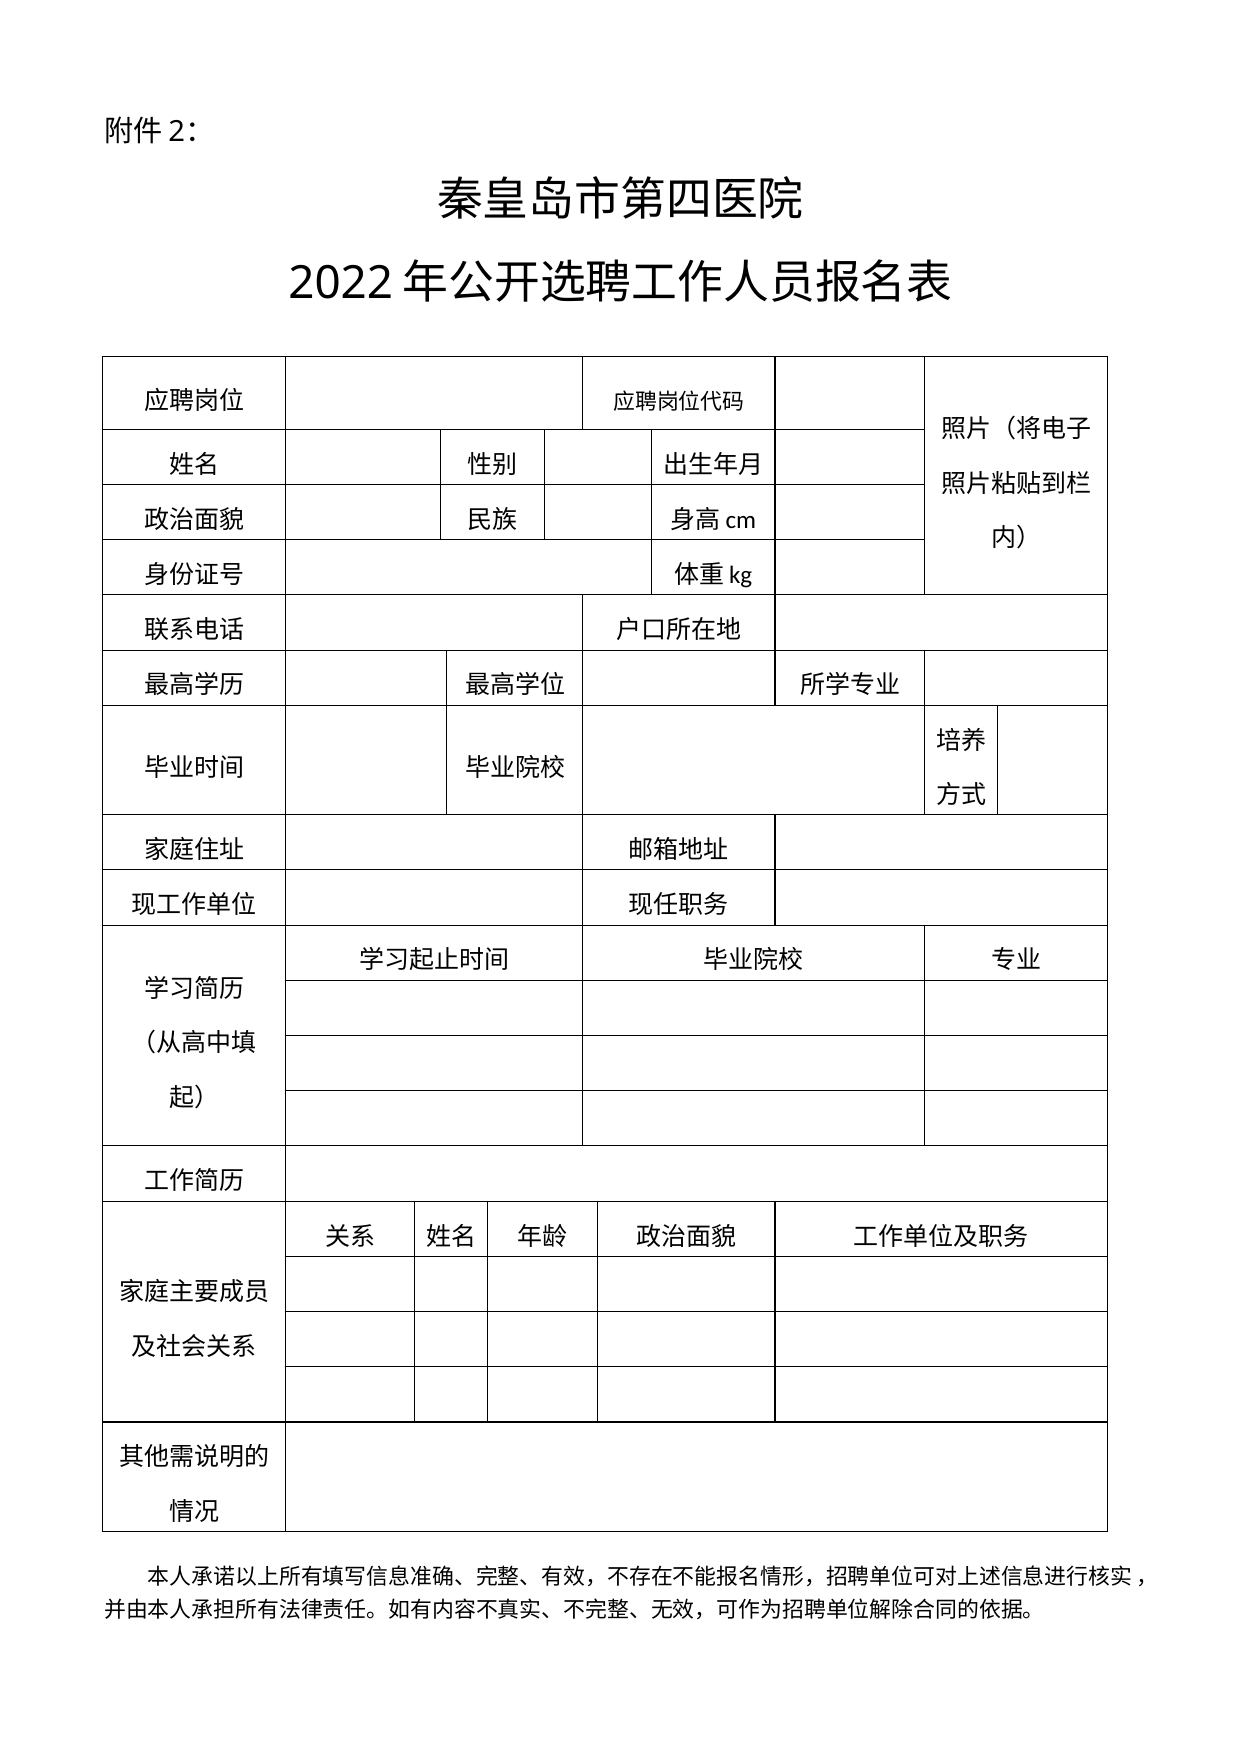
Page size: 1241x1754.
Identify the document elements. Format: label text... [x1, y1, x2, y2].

table_cell [925, 1091, 1107, 1145]
table_cell [488, 1367, 597, 1421]
table_cell [776, 485, 924, 539]
text 2022年公开选聘工作人员报名表 [104, 229, 1136, 329]
table_cell 毕业院校 [447, 706, 582, 814]
table_cell [286, 1091, 582, 1145]
table_cell [286, 1036, 582, 1090]
table_cell [925, 981, 1107, 1035]
table_cell 政治面貌 [598, 1202, 774, 1256]
table_cell 工作简历 [103, 1146, 285, 1201]
table_cell [286, 870, 582, 924]
table_cell [776, 430, 924, 484]
table_cell 关系 [286, 1202, 414, 1256]
table_cell [925, 1036, 1107, 1090]
table_cell [545, 430, 651, 484]
table_cell [286, 1423, 1107, 1531]
table_cell 姓名 [103, 430, 285, 484]
table_cell [545, 485, 651, 539]
table_cell 身份证号 [103, 540, 285, 594]
table_cell [286, 1257, 414, 1311]
table_header [776, 357, 924, 429]
table_cell [776, 870, 1107, 924]
table_cell [598, 1257, 774, 1311]
table_cell 出生年月 [652, 430, 774, 484]
table_cell [286, 706, 446, 814]
table_cell 家庭主要成员及社会关系 [103, 1202, 285, 1421]
table_cell 体重kg [652, 540, 774, 594]
table_cell [488, 1312, 597, 1366]
table_cell 户口所在地 [583, 595, 774, 649]
table_cell [998, 706, 1107, 814]
table_cell 政治面貌 [103, 485, 285, 539]
table_cell 联系电话 [103, 595, 285, 649]
table_cell [583, 706, 924, 814]
table_cell [598, 1367, 774, 1421]
table_cell [776, 1312, 1107, 1366]
table_cell 工作单位及职务 [776, 1202, 1107, 1256]
table_cell [286, 540, 651, 594]
table_cell [286, 651, 446, 705]
table_cell [286, 1367, 414, 1421]
table_cell [415, 1367, 487, 1421]
table_cell [415, 1312, 487, 1366]
table_cell [583, 981, 924, 1035]
table_header [286, 357, 582, 429]
table_cell [286, 1146, 1107, 1201]
table_cell [776, 815, 1107, 869]
table_cell [776, 1367, 1107, 1421]
table_cell 培养方式 [925, 706, 997, 814]
table_cell [286, 430, 440, 484]
table_cell 身高cm [652, 485, 774, 539]
table_cell [776, 540, 924, 594]
table_cell 现工作单位 [103, 870, 285, 924]
table_cell 所学专业 [776, 651, 924, 705]
table_cell 现任职务 [583, 870, 774, 924]
table_cell [286, 981, 582, 1035]
table_cell [776, 1257, 1107, 1311]
table_cell 性别 [441, 430, 544, 484]
table_cell [286, 1312, 414, 1366]
text 附件2： [104, 96, 1136, 162]
table_header 应聘岗位代码 [583, 357, 774, 429]
table_cell 毕业时间 [103, 706, 285, 814]
table_cell [776, 595, 1107, 649]
text 秦皇岛市第四医院 [104, 162, 1136, 229]
table_cell 专业 [925, 926, 1107, 980]
table_cell [286, 485, 440, 539]
table_cell [286, 815, 582, 869]
table_cell [583, 1091, 924, 1145]
table_cell 最高学历 [103, 651, 285, 705]
table_cell [583, 1036, 924, 1090]
table_cell 毕业院校 [583, 926, 924, 980]
table_cell 学习起止时间 [286, 926, 582, 980]
table_header 照片（将电子照片粘贴到栏内） [925, 357, 1107, 594]
table_cell [415, 1257, 487, 1311]
table_cell 民族 [441, 485, 544, 539]
table_cell [925, 651, 1107, 705]
table_cell 其他需说明的情况 [103, 1423, 285, 1531]
table_cell [583, 651, 774, 705]
table_cell [598, 1312, 774, 1366]
table_cell 家庭住址 [103, 815, 285, 869]
table_cell [286, 595, 582, 649]
table_cell 学习简历 （从高中填起） [103, 926, 285, 1145]
table_cell [488, 1257, 597, 1311]
text 本人承诺以上所有填写信息准确、完整、有效，不存在不能报名情形，招聘单位可对上述信息进行核实，并由本人承担所有法律责任。如有内容不真实、不完整、无效，可作为招聘单位解除合同的依据。 [104, 329, 1136, 1624]
table_cell 年龄 [488, 1202, 597, 1256]
table_header 应聘岗位 [103, 357, 285, 429]
table_cell 邮箱地址 [583, 815, 774, 869]
table_cell 最高学位 [447, 651, 582, 705]
table_cell 姓名 [415, 1202, 487, 1256]
